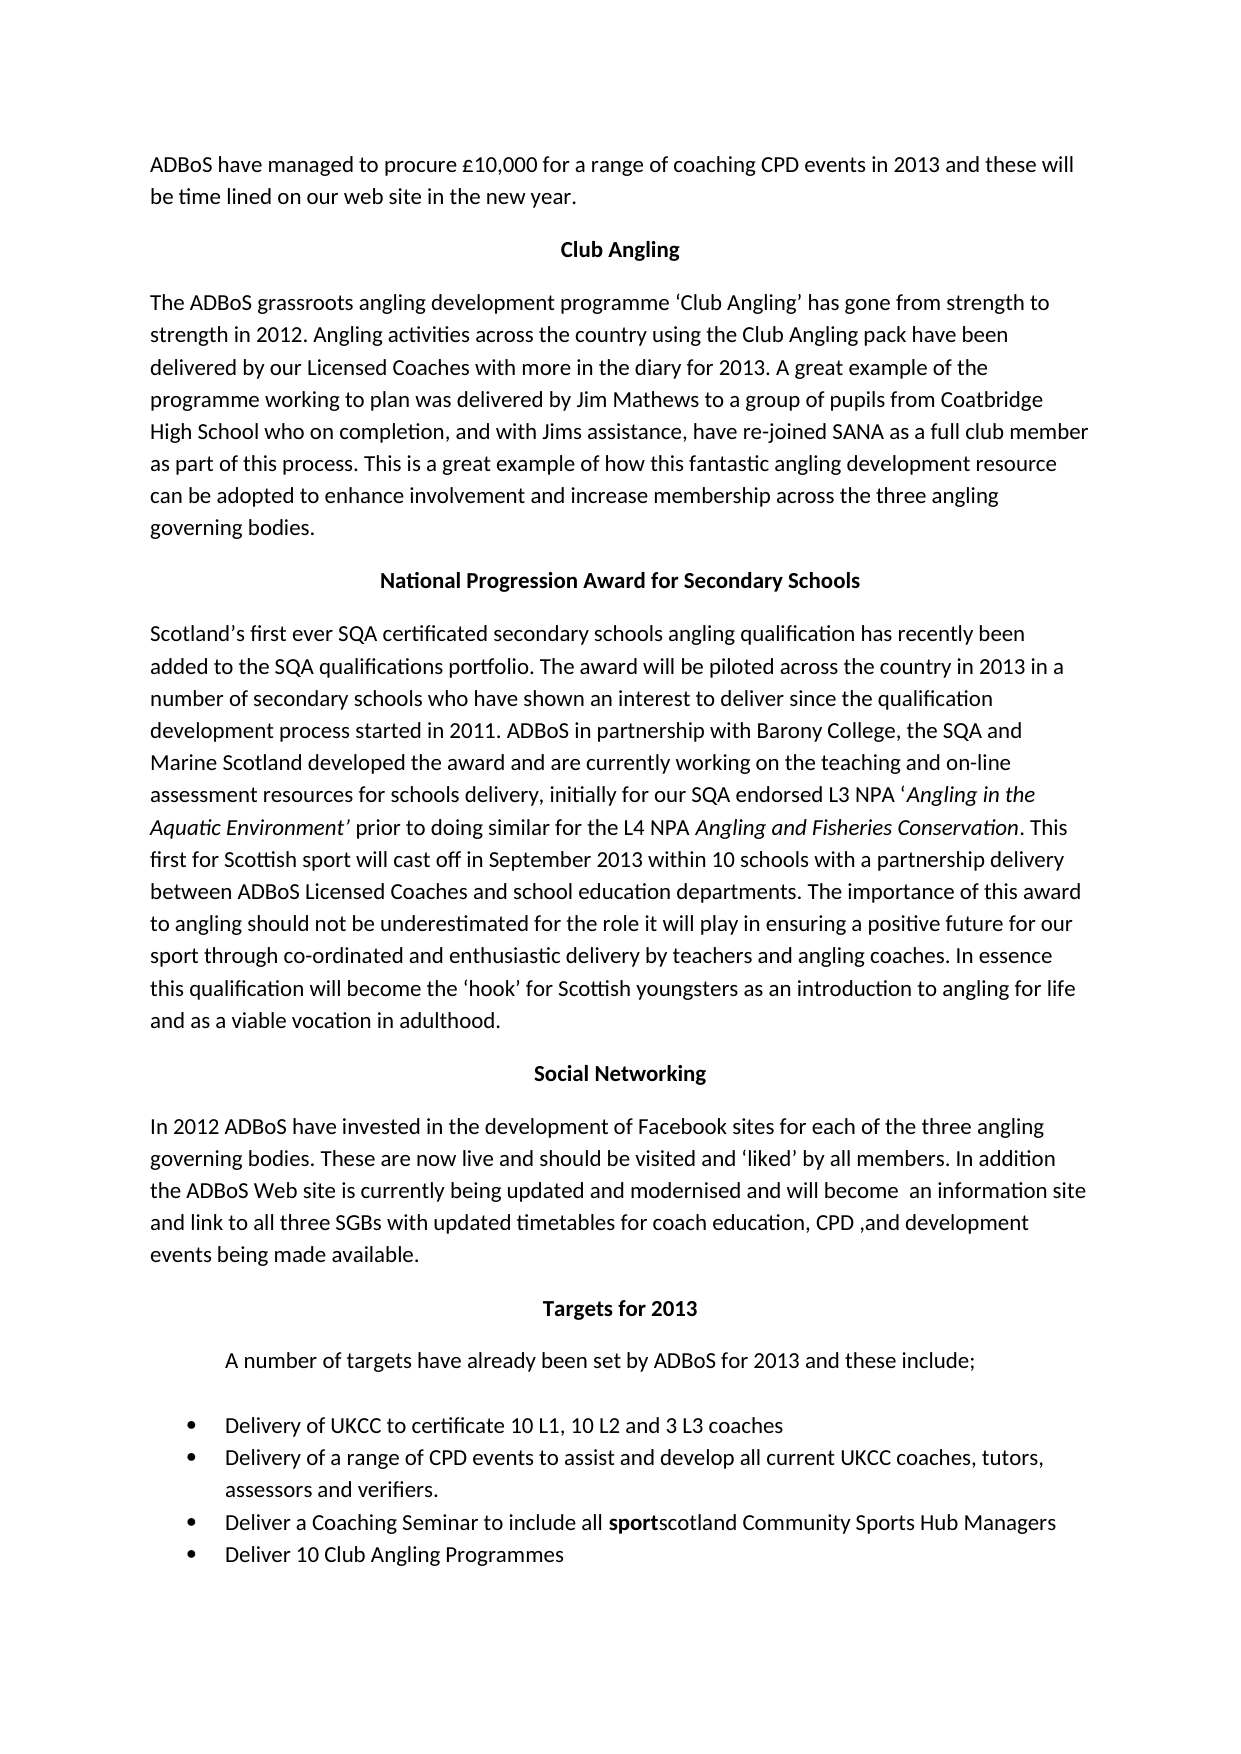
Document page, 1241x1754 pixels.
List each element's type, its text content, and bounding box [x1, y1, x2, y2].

list Deliver 10 Club Angling Programmes [187, 1540, 1090, 1568]
text The ADBoS grassroots angling development programme ‘Club Angling’ has gone from strength to strength in 2012. Angling activities across the country using the Club Angling pack have been delivered by our Licensed Coaches with more in the diary for 2013. A great example of the programme working to plan was delivered by Jim Mathews to a group of pupils from Coatbridge High School who on completion, and with Jims assistance, have re-joined SANA as a full club member as part of this process. This is a great example of how this fantastic angling development resource can be adopted to enhance involvement and increase membership across the three angling governing bodies. [150, 288, 1090, 542]
text Club Angling [150, 235, 1090, 263]
list Delivery of a range of CPD events to assist and develop all current UKCC coaches, tutors, assessors and verifiers. [187, 1443, 1090, 1503]
list Delivery of UKCC to certificate 10 L1, 10 L2 and 3 L3 coaches [187, 1411, 1090, 1439]
text National Progression Award for Secondary Schools [150, 567, 1090, 594]
text Social Networking [150, 1059, 1090, 1087]
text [150, 150, 1090, 210]
list Deliver a Coaching Seminar to include all sportscotland Community Sports Hub Managers [187, 1508, 1090, 1536]
text Targets for 2013 [150, 1294, 1090, 1322]
list A number of targets have already been set by ADBoS for 2013 and these include; [225, 1347, 1090, 1375]
text In 2012 ADBoS have invested in the development of Facebook sites for each of the three angling governing bodies. These are now live and should be visited and ‘liked’ by all members. In addition the ADBoS Web site is currently being updated and modernised and will become an information site and link to all three SGBs with updated timetables for coach education, CPD ,and development events being made available. [150, 1112, 1090, 1269]
text Scotland’s first ever SQA certificated secondary schools angling qualification has recently been added to the SQA qualifications portfolio. The award will be piloted across the country in 2013 in a number of secondary schools who have shown an interest to deliver since the qualification development process started in 2011. ADBoS in partnership with Barony College, the SQA and Marine Scotland developed the award and are currently working on the teaching and on-line assessment resources for schools delivery, initially for our SQA endorsed L3 NPA ‘Angling in the Aquatic Environment’ prior to doing similar for the L4 NPA Angling and Fisheries Conservation. This first for Scottish sport will cast off in September 2013 within 10 schools with a partnership delivery between ADBoS Licensed Coaches and school education departments. The importance of this award to angling should not be underestimated for the role it will play in ensuring a positive future for our sport through co-ordinated and enthusiastic delivery by teachers and angling coaches. In essence this qualification will become the ‘hook’ for Scottish youngsters as an introduction to angling for life and as a viable vocation in adulthood. [150, 619, 1090, 1034]
